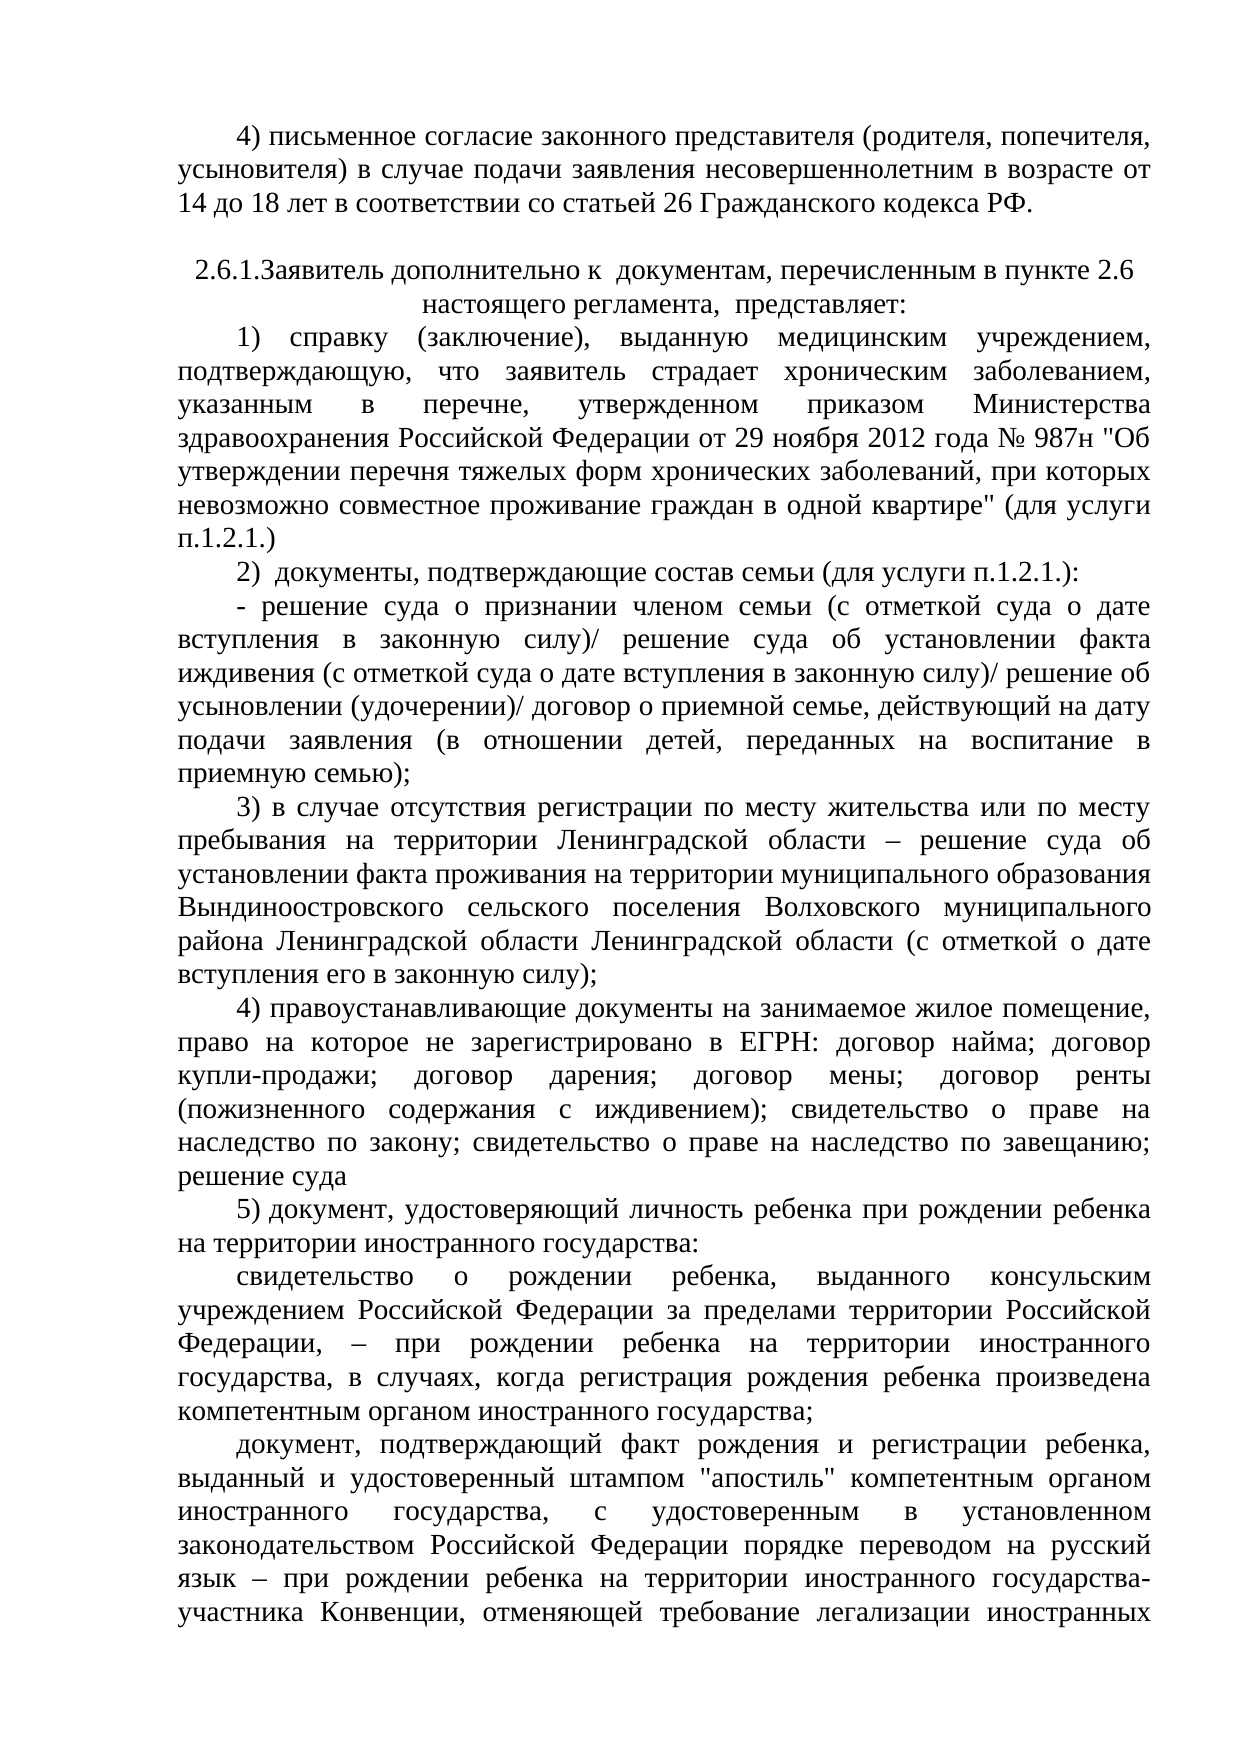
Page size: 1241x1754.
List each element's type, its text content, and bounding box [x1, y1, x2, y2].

text 4) правоустанавливающие документы на занимаемое жилое помещение, право на которое не зарегистрировано в ЕГРН: договор найма; договор купли-продажи; договор дарения; договор мены; договор ренты (пожизненного содержания с иждивением); свидетельство о праве на наследство по закону; свидетельство о праве на наследство по завещанию; решение суда [177, 990, 1152, 1191]
text 4) письменное согласие законного представителя (родителя, попечителя, усыновителя) в случае подачи заявления несовершеннолетним в возрасте от 14 до 18 лет в соответствии со статьей 26 Гражданского кодекса РФ. [177, 118, 1152, 219]
text 3) в случае отсутствия регистрации по месту жительства или по месту пребывания на территории Ленинградской области – решение суда об установлении факта проживания на территории муниципального образования Вындиноостровского сельского поселения Волховского муниципального района Ленинградской области Ленинградской области (с отметкой о дате вступления его в законную силу); [177, 789, 1152, 990]
text 2) документы, подтверждающие состав семьи (для услуги п.1.2.1.): [177, 554, 1152, 588]
text свидетельство о рождении ребенка, выданного консульским учреждением Российской Федерации за пределами территории Российской Федерации, – при рождении ребенка на территории иностранного государства, в случаях, когда регистрация рождения ребенка произведена компетентным органом иностранного государства; [177, 1258, 1152, 1426]
text 1) справку (заключение), выданную медицинским учреждением, подтверждающую, что заявитель страдает хроническим заболеванием, указанным в перечне, утвержденном приказом Министерства здравоохранения Российской Федерации от 29 ноября 2012 года № 987н "Об утверждении перечня тяжелых форм хронических заболеваний, при которых невозможно совместное проживание граждан в одной квартире" (для услуги п.1.2.1.) [177, 319, 1152, 554]
text - решение суда о признании членом семьи (с отметкой суда о дате вступления в законную силу)/ решение суда об установлении факта иждивения (с отметкой суда о дате вступления в законную силу)/ решение об усыновлении (удочерении)/ договор о приемной семье, действующий на дату подачи заявления (в отношении детей, переданных на воспитание в приемную семью); [177, 588, 1152, 789]
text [177, 1426, 1152, 1627]
text 2.6.1.Заявитель дополнительно к документам, перечисленным в пункте 2.6 настоящего регламента, представляет: [177, 252, 1152, 319]
text 5) документ, удостоверяющий личность ребенка при рождении ребенка на территории иностранного государства: [177, 1191, 1152, 1258]
